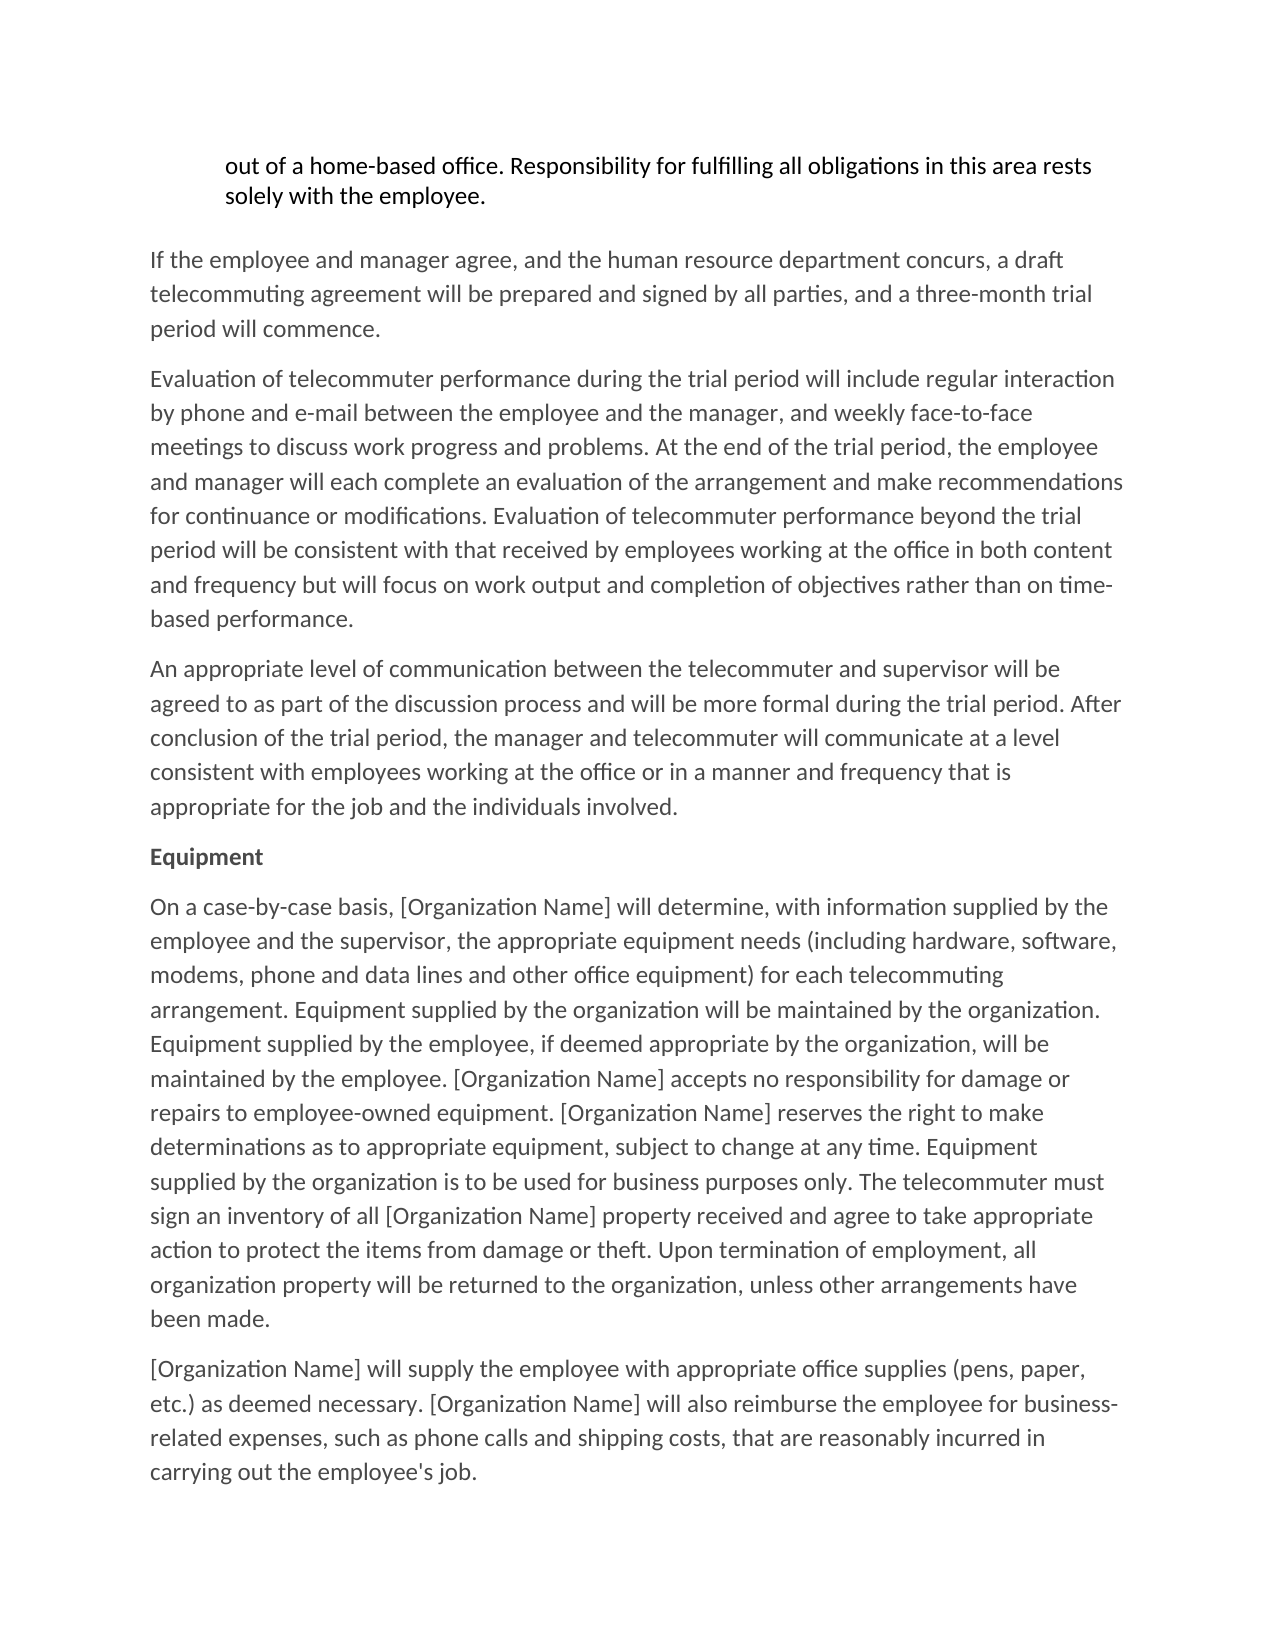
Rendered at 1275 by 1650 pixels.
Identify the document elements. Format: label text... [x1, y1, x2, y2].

text Evaluation of telecommuter performance during the trial period will include regular interaction by phone and e-mail between the employee and the manager, and weekly face-to-face meetings to discuss work progress and problems. At the end of the trial period, the employee and manager will each complete an evaluation of the arrangement and make recommendations for continuance or modifications. Evaluation of telecommuter performance beyond the trial period will be consistent with that received by employees working at the office in both content and frequency but will focus on work output and completion of objectives rather than on time-based performance. [150, 359, 1125, 634]
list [187, 150, 1125, 211]
text On a case-by-case basis, [Organization Name] will determine, with information supplied by the employee and the supervisor, the appropriate equipment needs (including hardware, software, modems, phone and data lines and other office equipment) for each telecommuting arrangement. Equipment supplied by the organization will be maintained by the organization. Equipment supplied by the employee, if deemed appropriate by the organization, will be maintained by the employee. [Organization Name] accepts no responsibility for damage or repairs to employee-owned equipment. [Organization Name] reserves the right to make determinations as to appropriate equipment, subject to change at any time. Equipment supplied by the organization is to be used for business purposes only. The telecommuter must sign an inventory of all [Organization Name] property received and agree to take appropriate action to protect the items from damage or theft. Upon termination of employment, all organization property will be returned to the organization, unless other arrangements have been made. [150, 887, 1125, 1334]
text [Organization Name] will supply the employee with appropriate office supplies (pens, paper, etc.) as deemed necessary. [Organization Name] will also reimburse the employee for business-related expenses, such as phone calls and shipping costs, that are reasonably incurred in carrying out the employee's job. [150, 1349, 1125, 1487]
text Equipment [150, 837, 1125, 871]
text An appropriate level of communication between the telecommuter and supervisor will be agreed to as part of the discussion process and will be more formal during the trial period. After conclusion of the trial period, the manager and telecommuter will communicate at a level consistent with employees working at the office or in a manner and frequency that is appropriate for the job and the individuals involved. [150, 649, 1125, 821]
text If the employee and manager agree, and the human resource department concurs, a draft telecommuting agreement will be prepared and signed by all parties, and a three-month trial period will commence. [150, 240, 1125, 343]
